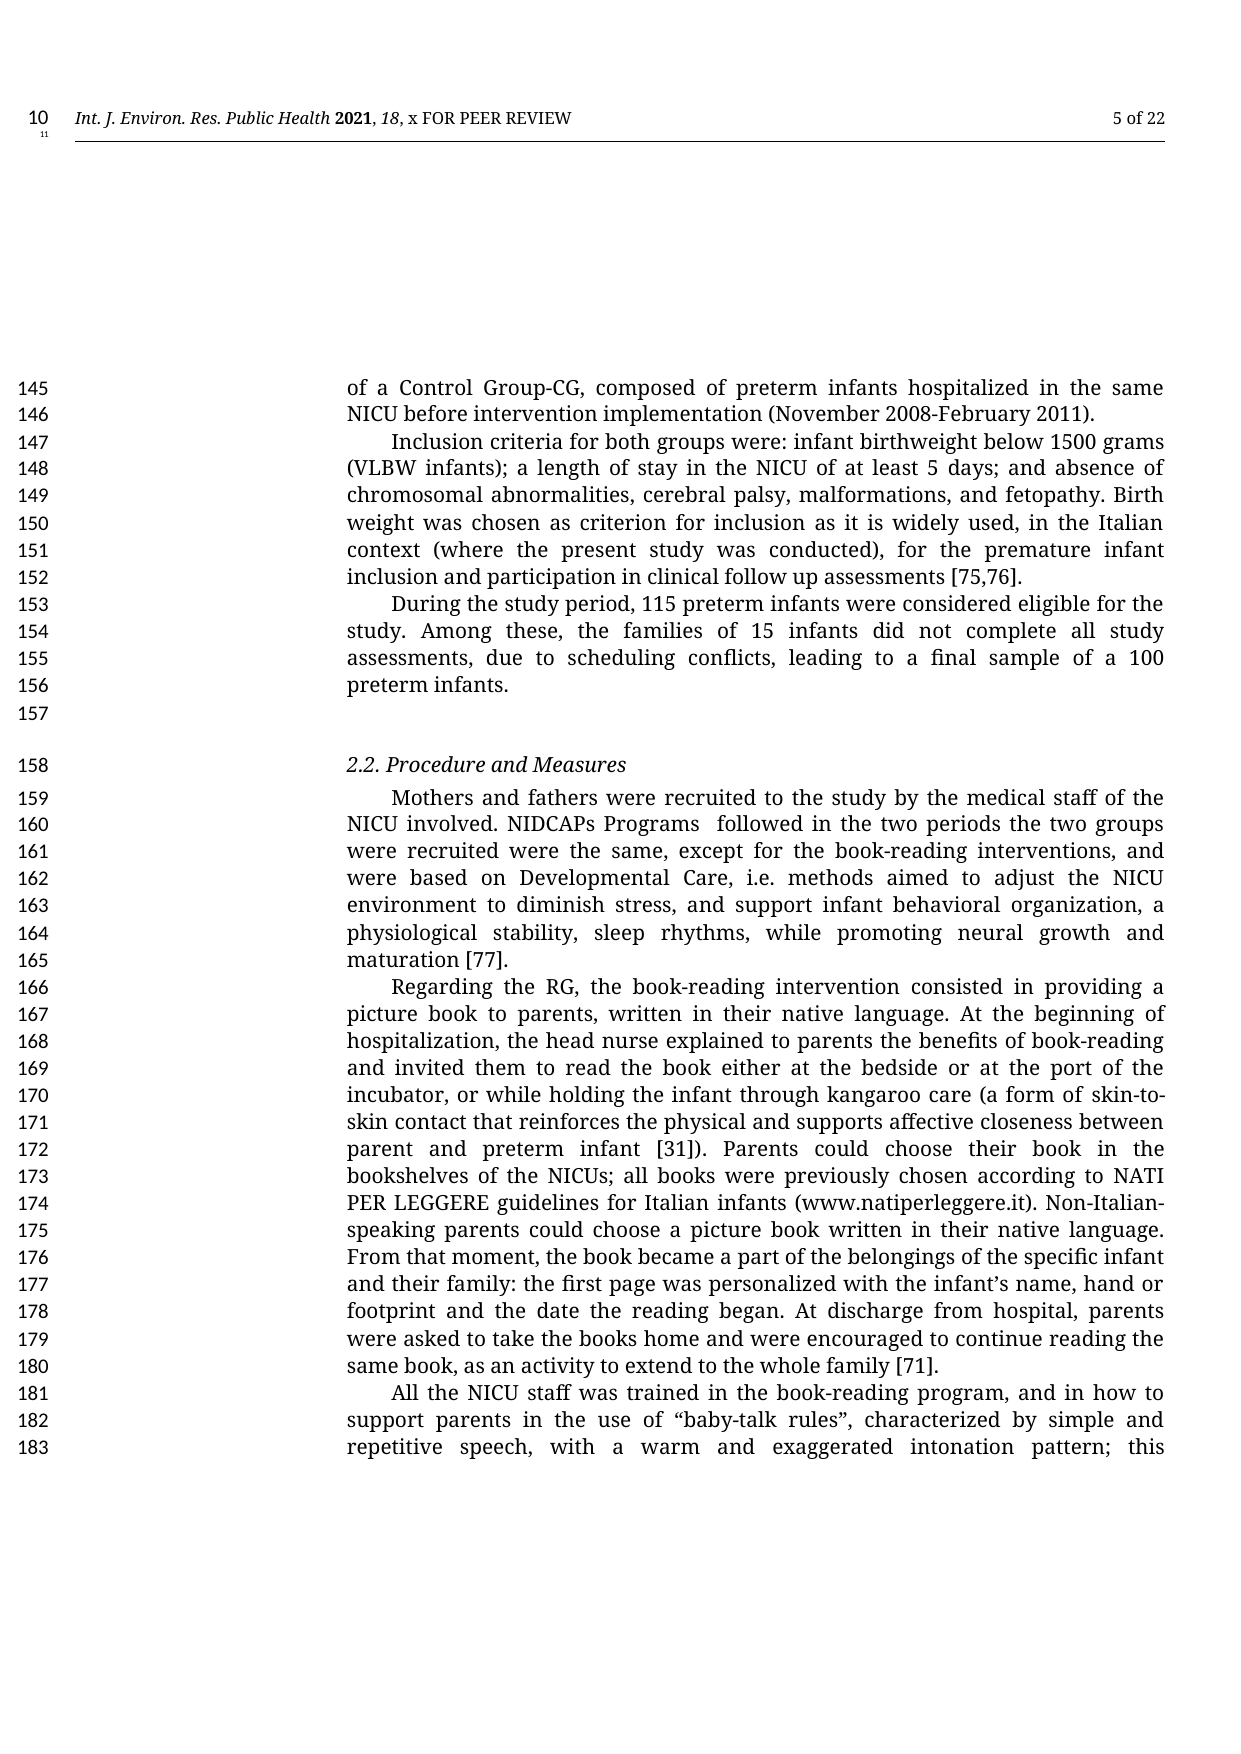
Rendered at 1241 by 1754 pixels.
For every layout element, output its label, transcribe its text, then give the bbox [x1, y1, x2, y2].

subtitle 2.2. Procedure and Measures [347, 750, 1165, 777]
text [347, 374, 1165, 428]
text Inclusion criteria for both groups were: infant birthweight below 1500 grams (VLBW infants); a length of stay in the NICU of at least 5 days; and absence of chromosomal abnormalities, cerebral palsy, malformations, and fetopathy. Birth weight was chosen as criterion for inclusion as it is widely used, in the Italian context (where the present study was conducted), for the premature infant inclusion and participation in clinical follow up assessments [75,76]. [347, 428, 1165, 590]
text During the study period, 115 preterm infants were considered eligible for the study. Among these, the families of 15 infants did not complete all study assessments, due to scheduling conflicts, leading to a final sample of a 100 preterm infants. [347, 590, 1165, 698]
text Regarding the RG, the book-reading intervention consisted in providing a picture book to parents, written in their native language. At the beginning of hospitalization, the head nurse explained to parents the benefits of book-reading and invited them to read the book either at the bedside or at the port of the incubator, or while holding the infant through kangaroo care (a form of skin-to-skin contact that reinforces the physical and supports affective closeness between parent and preterm infant [31]). Parents could choose their book in the bookshelves of the NICUs; all books were previously chosen according to NATI PER LEGGERE guidelines for Italian infants (www.natiperleggere.it). Non-Italian-speaking parents could choose a picture book written in their native language. From that moment, the book became a part of the belongings of the specific infant and their family: the first page was personalized with the infant’s name, hand or footprint and the date the reading began. At discharge from hospital, parents were asked to take the books home and were encouraged to continue reading the same book, as an activity to extend to the whole family [71]. [347, 1136, 1165, 1379]
text Mothers and fathers were recruited to the study by the medical staff of the NICU involved. NIDCAPs Programs followed in the two periods the two groups were recruited were the same, except for the book-reading interventions, and were based on Developmental Care, i.e. methods aimed to adjust the NICU environment to diminish stress, and support infant behavioral organization, a physiological stability, sleep rhythms, while promoting neural growth and maturation [77]. [347, 784, 1165, 973]
text Regarding the RG, the book-reading intervention consisted in providing a picture book to parents, written in their native language. At the beginning of hospitalization, the head nurse explained to parents the benefits of book-reading and invited them to read the book either at the bedside or at the port of the incubator, or while holding the infant through kangaroo care (a form of skin-to-skin contact that reinforces the physical and supports affective closeness between parent and preterm infant [31]). Parents could choose their book in the bookshelves of the NICUs; all books were previously chosen according to NATI PER LEGGERE guidelines for Italian infants (www.natiperleggere.it). Non-Italian-speaking parents could choose a picture book written in their native language. From that moment, the book became a part of the belongings of the specific infant and their family: the first page was personalized with the infant’s name, hand or footprint and the date the reading began. At discharge from hospital, parents were asked to take the books home and were encouraged to continue reading the same book, as an activity to extend to the whole family [71]. [347, 973, 1165, 1107]
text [347, 1379, 1165, 1460]
